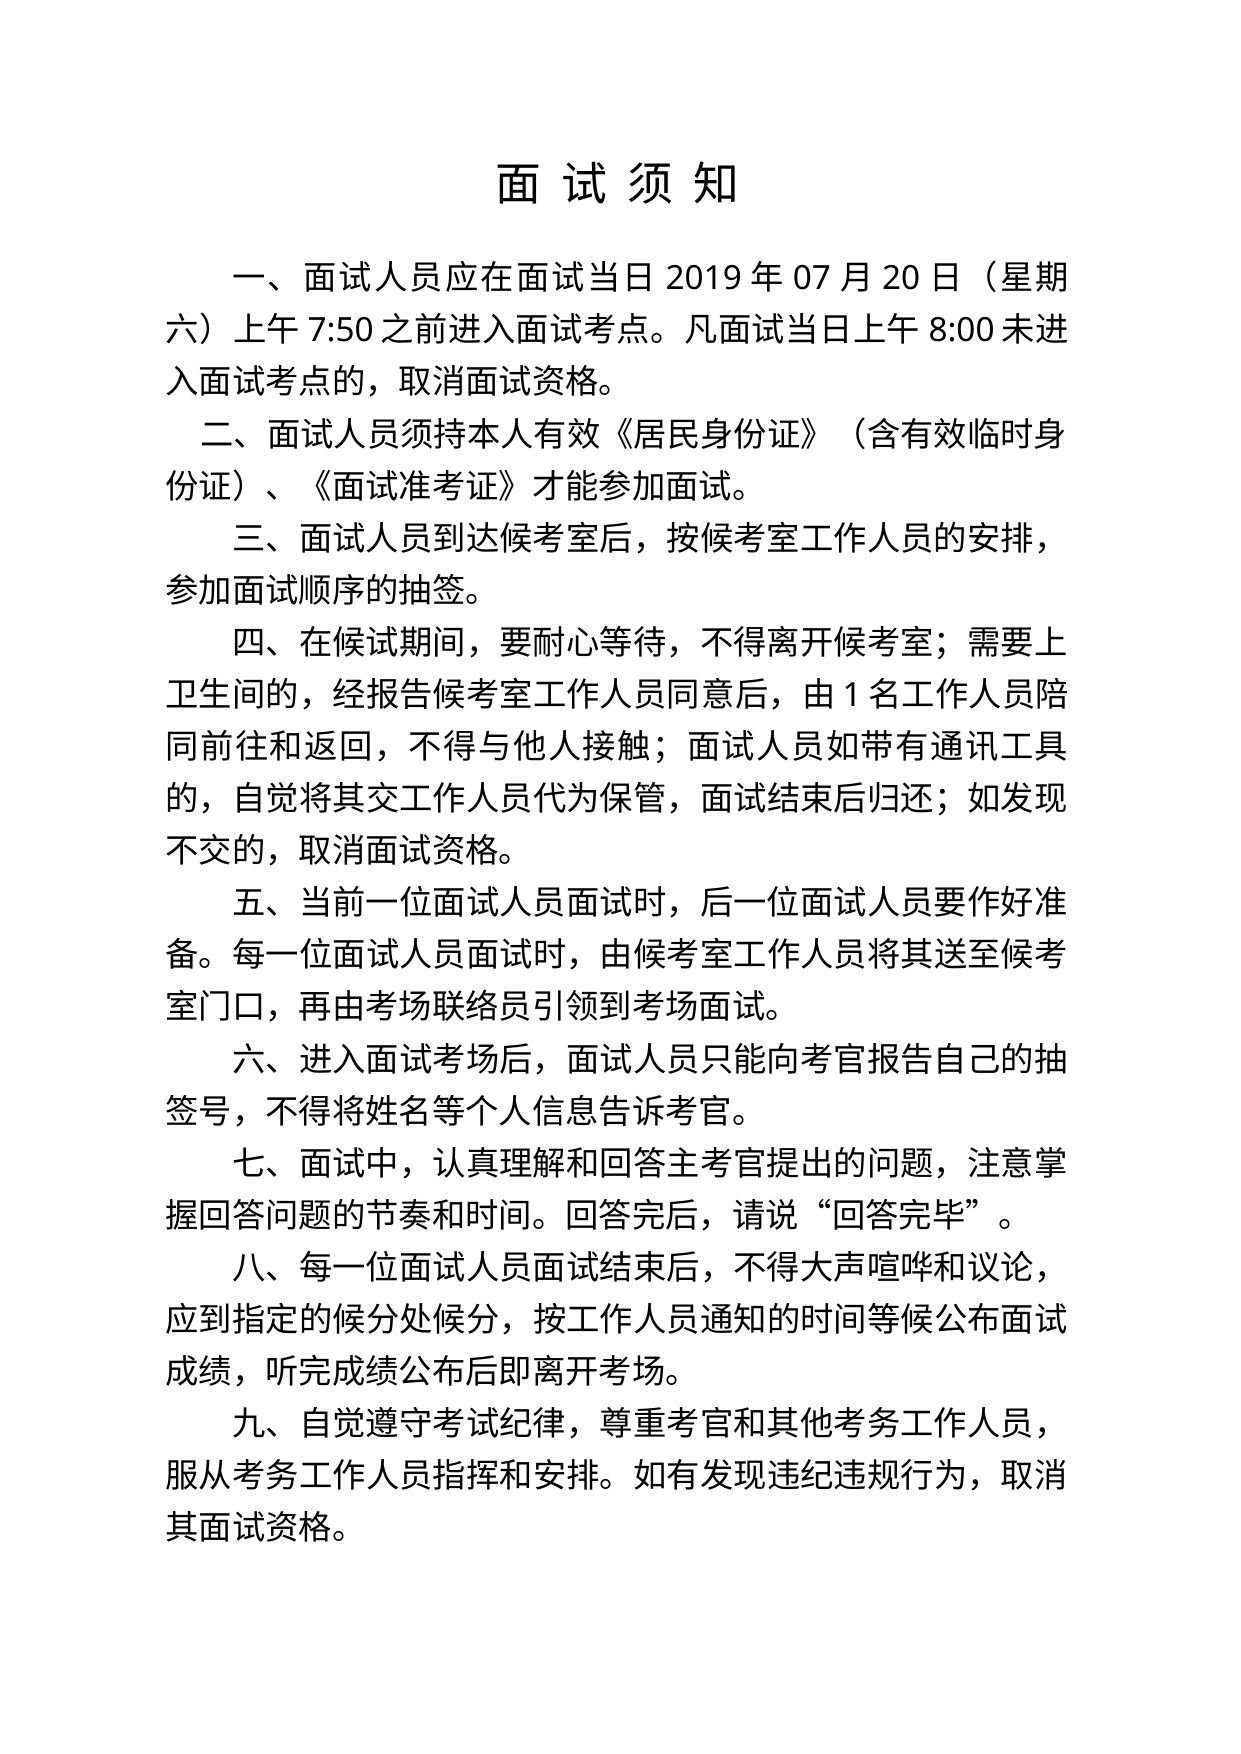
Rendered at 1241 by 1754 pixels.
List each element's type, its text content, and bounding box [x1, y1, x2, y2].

text 五、当前一位面试人员面试时，后一位面试人员要作好准备。每一位面试人员面试时，由候考室工作人员将其送至候考室门口，再由考场联络员引领到考场面试。 [165, 873, 1069, 1029]
text 七、面试中，认真理解和回答主考官提出的问题，注意掌握回答问题的节奏和时间。回答完后，请说“回答完毕”。 [165, 1133, 1069, 1238]
text 二、面试人员须持本人有效《居民身份证》（含有效临时身份证）、《面试准考证》才能参加面试。 [165, 404, 1069, 508]
text 三、面试人员到达候考室后，按候考室工作人员的安排，参加面试顺序的抽签。 [165, 508, 1069, 613]
text 九、自觉遵守考试纪律，尊重考官和其他考务工作人员，服从考务工作人员指挥和安排。如有发现违纪违规行为，取消其面试资格。 [165, 1394, 1069, 1550]
text 八、每一位面试人员面试结束后，不得大声喧哗和议论，应到指定的候分处候分，按工作人员通知的时间等候公布面试成绩，听完成绩公布后即离开考场。 [165, 1238, 1069, 1394]
text 一、面试人员应在面试当日2019年07月20日（星期六）上午7:50之前进入面试考点。凡面试当日上午8:00未进入面试考点的，取消面试资格。 [165, 248, 1069, 404]
text 面 试 须 知 [165, 148, 1069, 214]
text 六、进入面试考场后，面试人员只能向考官报告自己的抽签号，不得将姓名等个人信息告诉考官。 [165, 1029, 1069, 1133]
text 四、在候试期间，要耐心等待，不得离开候考室；需要上卫生间的，经报告候考室工作人员同意后，由1名工作人员陪同前往和返回，不得与他人接触；面试人员如带有通讯工具的，自觉将其交工作人员代为保管，面试结束后归还；如发现不交的，取消面试资格。 [165, 613, 1069, 873]
